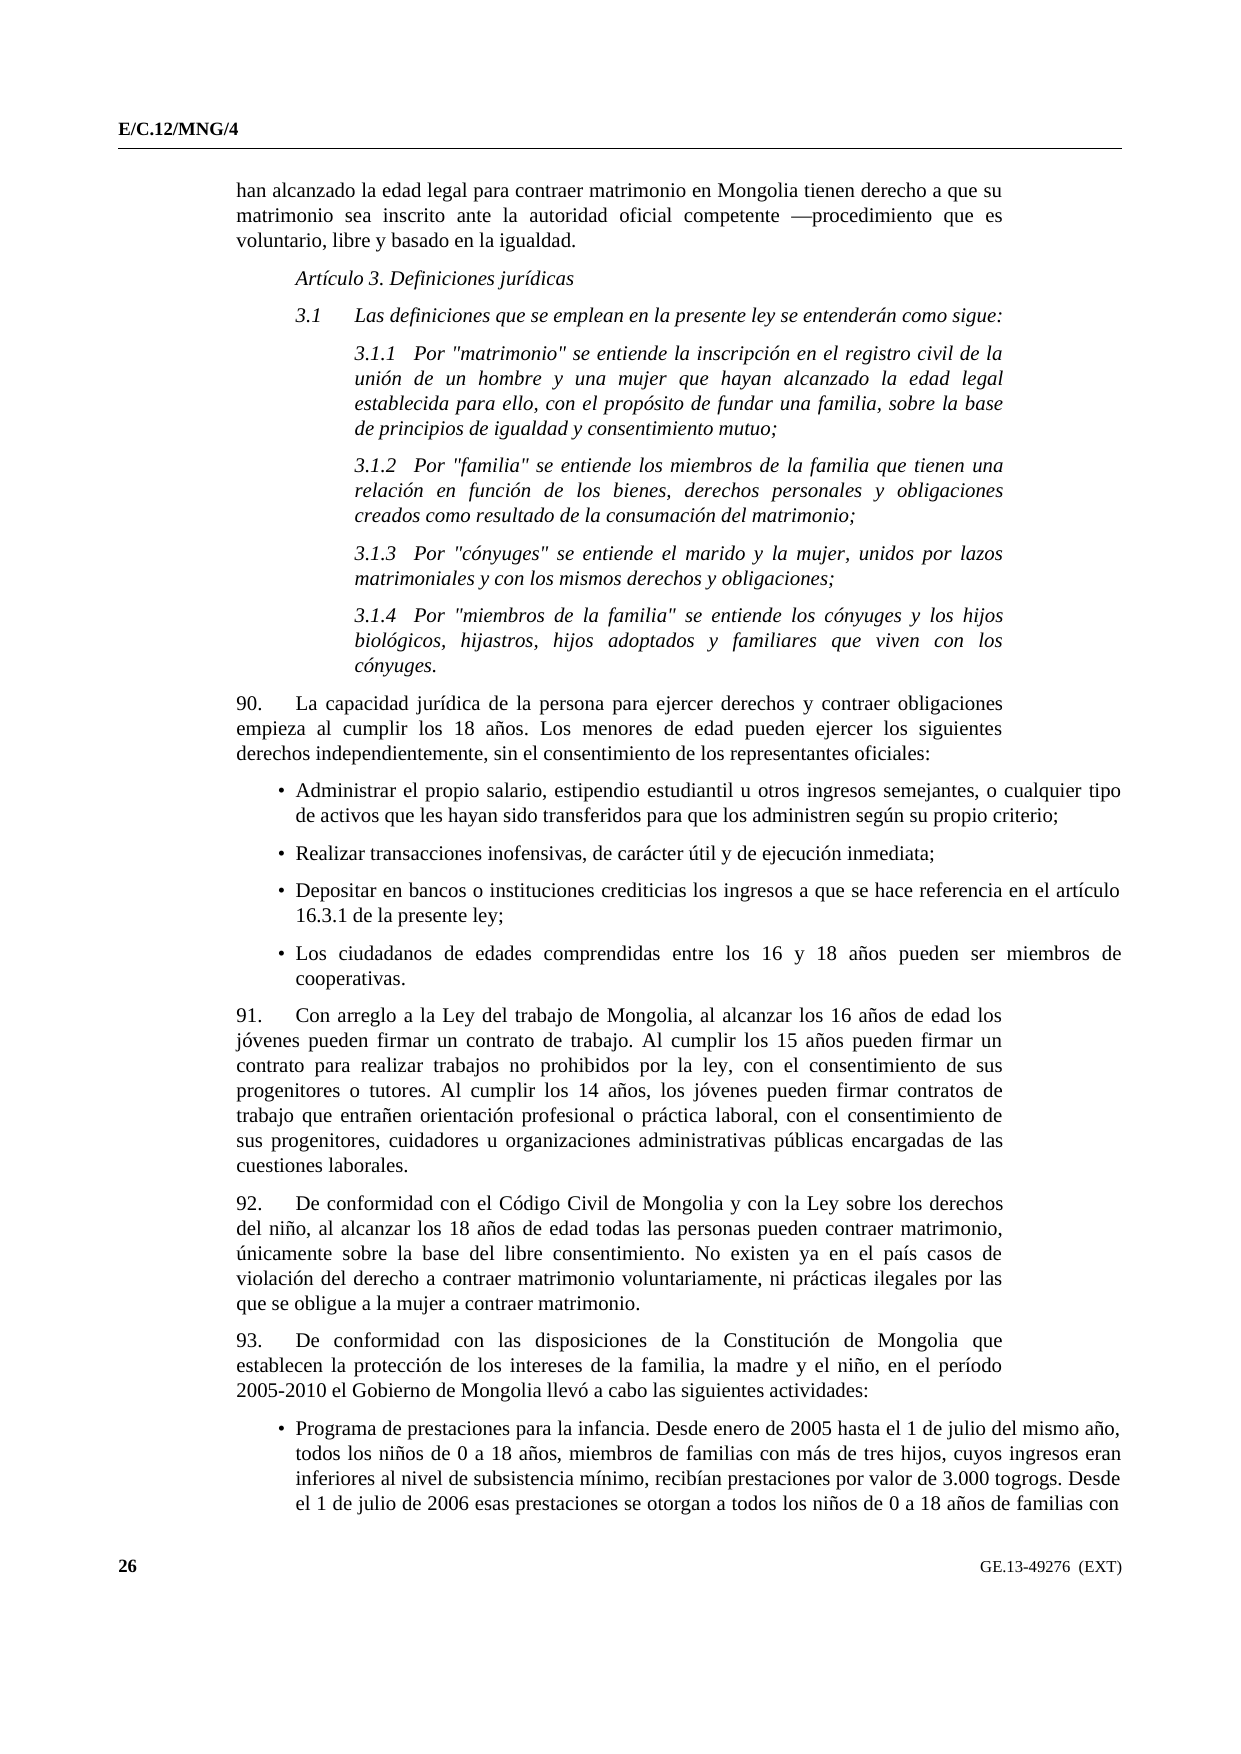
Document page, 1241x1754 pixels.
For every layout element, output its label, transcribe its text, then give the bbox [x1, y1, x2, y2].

text 3.1.4 Por "miembros de la familia" se entiende los cónyuges y los hijos biológicos, hijastros, hijos adoptados y familiares que viven con los cónyuges. [295, 602, 1004, 677]
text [278, 1415, 1122, 1515]
text Artículo 3. Definiciones jurídicas [295, 265, 1004, 290]
text Depositar en bancos o instituciones crediticias los ingresos a que se hace referencia en el artículo 16.3.1 de la presente ley; [278, 877, 1122, 927]
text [236, 177, 1004, 252]
text 93. De conformidad con las disposiciones de la Constitución de Mongolia que establecen la protección de los intereses de la familia, la madre y el niño, en el período 2005-2010 el Gobierno de Mongolia llevó a cabo las siguientes actividades: [236, 1327, 1004, 1402]
text Realizar transacciones inofensivas, de carácter útil y de ejecución inmediata; [278, 840, 1122, 865]
text Los ciudadanos de edades comprendidas entre los 16 y 18 años pueden ser miembros de cooperativas. [278, 940, 1122, 990]
text 3.1.2 Por "familia" se entiende los miembros de la familia que tienen una relación en función de los bienes, derechos personales y obligaciones creados como resultado de la consumación del matrimonio; [295, 452, 1004, 527]
text 3.1 Las definiciones que se emplean en la presente ley se entenderán como sigue: [295, 302, 1004, 327]
text 90. La capacidad jurídica de la persona para ejercer derechos y contraer obligaciones empieza al cumplir los 18 años. Los menores de edad pueden ejercer los siguientes derechos independientemente, sin el consentimiento de los representantes oficiales: [236, 690, 1004, 765]
text 91. Con arreglo a la Ley del trabajo de Mongolia, al alcanzar los 16 años de edad los jóvenes pueden firmar un contrato de trabajo. Al cumplir los 15 años pueden firmar un contrato para realizar trabajos no prohibidos por la ley, con el consentimiento de sus progenitores o tutores. Al cumplir los 14 años, los jóvenes pueden firmar contratos de trabajo que entrañen orientación profesional o práctica laboral, con el consentimiento de sus progenitores, cuidadores u organizaciones administrativas públicas encargadas de las cuestiones laborales. [236, 1002, 1004, 1177]
text 3.1.3 Por "cónyuges" se entiende el marido y la mujer, unidos por lazos matrimoniales y con los mismos derechos y obligaciones; [295, 540, 1004, 590]
text 92. De conformidad con el Código Civil de Mongolia y con la Ley sobre los derechos del niño, al alcanzar los 18 años de edad todas las personas pueden contraer matrimonio, únicamente sobre la base del libre consentimiento. No existen ya en el país casos de violación del derecho a contraer matrimonio voluntariamente, ni prácticas ilegales por las que se obligue a la mujer a contraer matrimonio. [236, 1190, 1004, 1315]
text Administrar el propio salario, estipendio estudiantil u otros ingresos semejantes, o cualquier tipo de activos que les hayan sido transferidos para que los administren según su propio criterio; [278, 777, 1122, 827]
text 3.1.1 Por "matrimonio" se entiende la inscripción en el registro civil de la unión de un hombre y una mujer que hayan alcanzado la edad legal establecida para ello, con el propósito de fundar una familia, sobre la base de principios de igualdad y consentimiento mutuo; [295, 340, 1004, 440]
